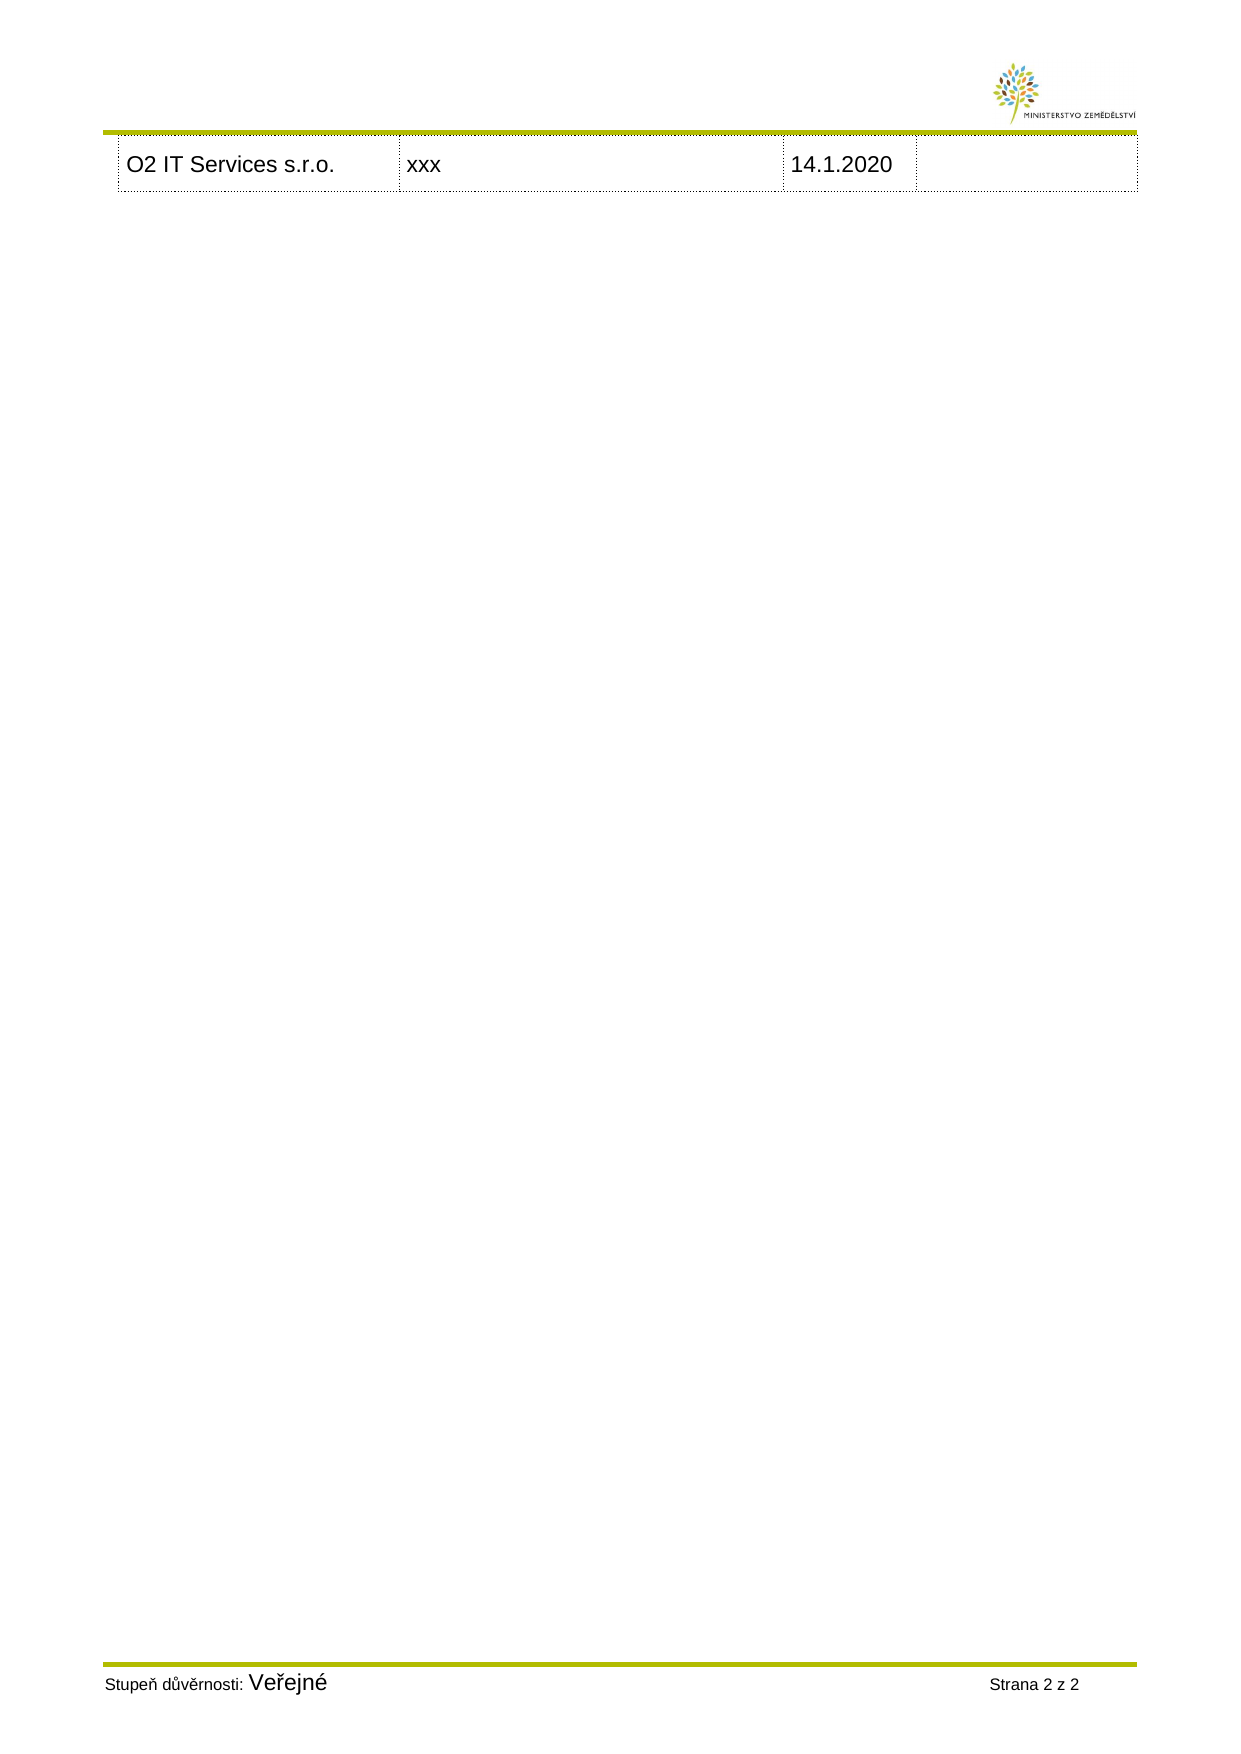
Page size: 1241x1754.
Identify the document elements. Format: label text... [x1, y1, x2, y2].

picture [991, 59, 1138, 128]
table_cell O2 IT Services s.r.o. [119, 135, 399, 191]
table_cell 14.1.2020 [783, 135, 916, 191]
table_cell xxx [399, 135, 783, 191]
table_cell [916, 135, 1137, 191]
